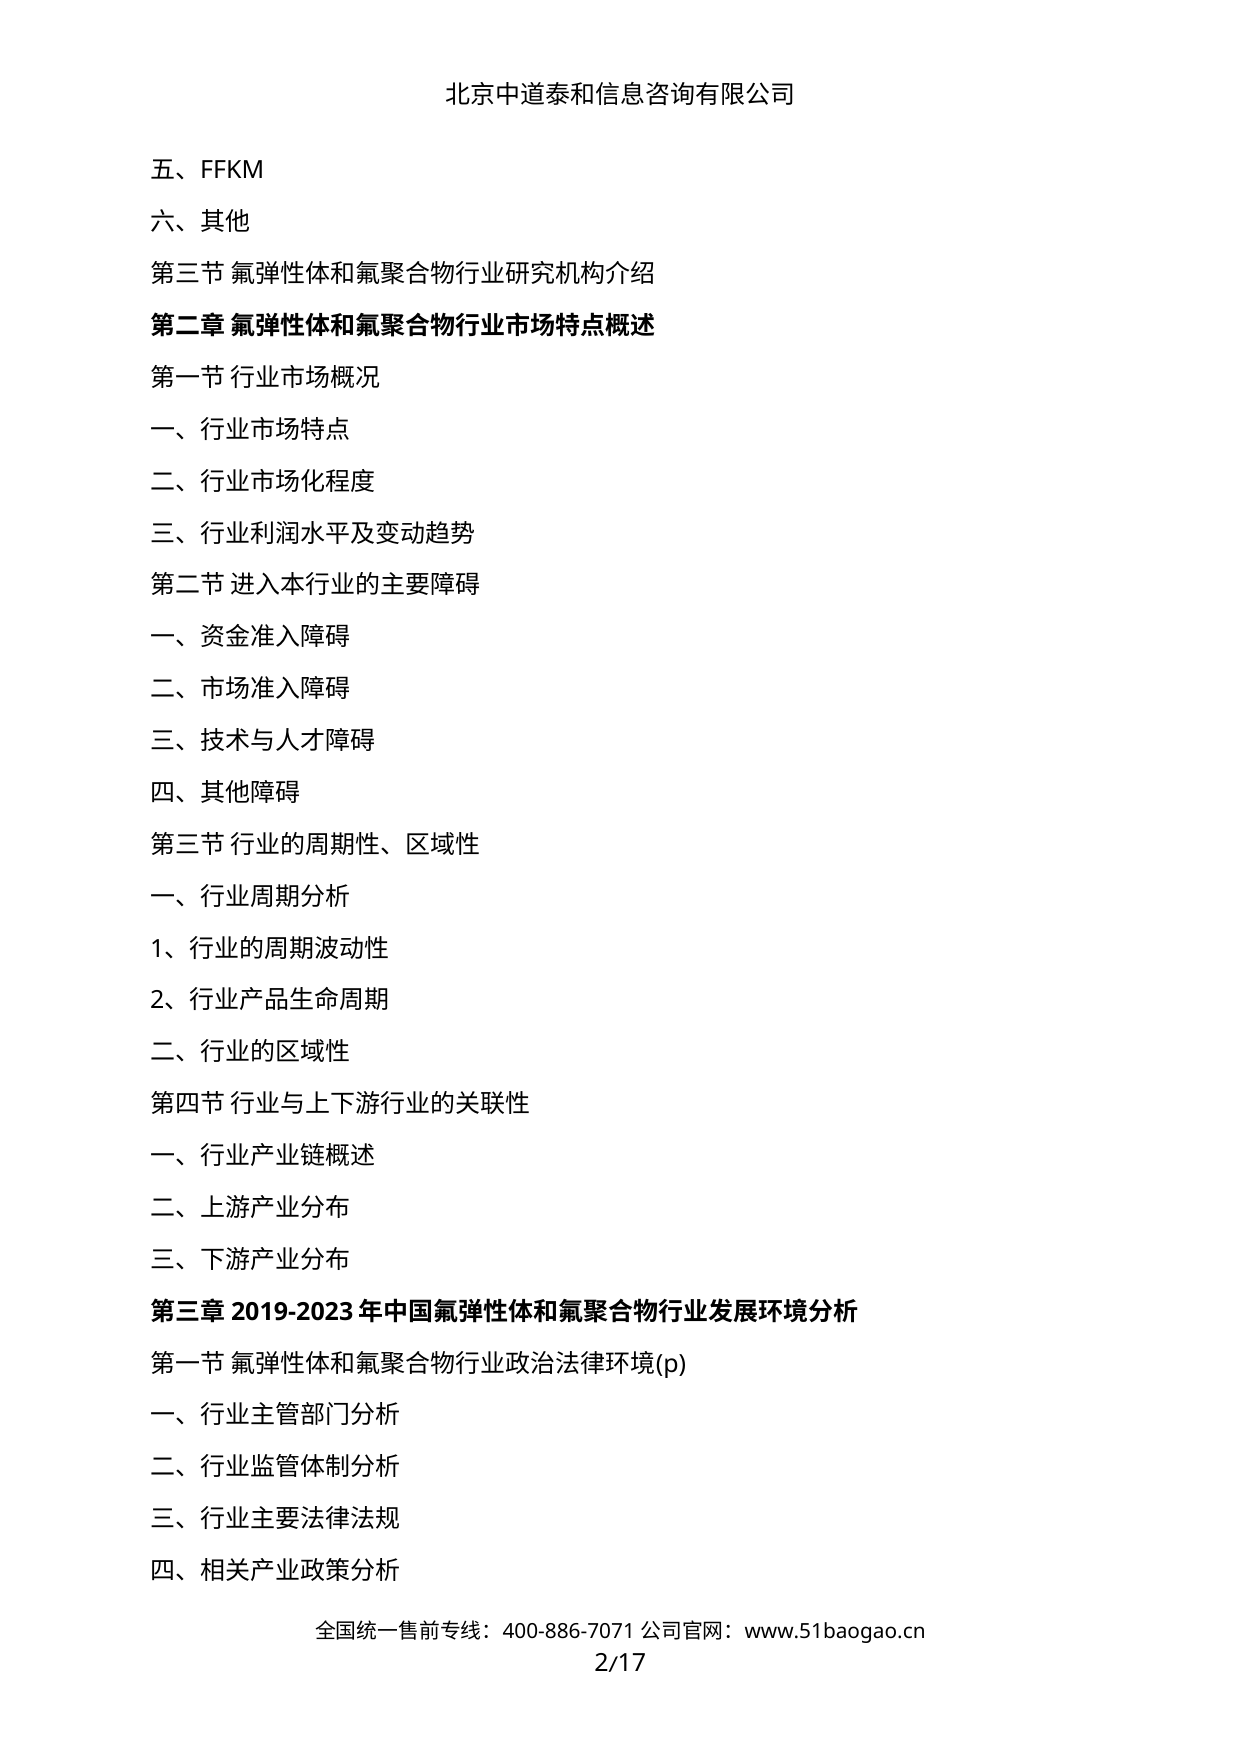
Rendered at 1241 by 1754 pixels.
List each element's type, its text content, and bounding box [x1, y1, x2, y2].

text 第三节 氟弹性体和氟聚合物行业研究机构介绍 [150, 254, 1090, 290]
text 第二章 氟弹性体和氟聚合物行业市场特点概述 [150, 306, 1090, 342]
text 二、行业监管体制分析 [150, 1447, 1090, 1483]
text 四、其他障碍 [150, 772, 1090, 809]
text 一、行业市场特点 [150, 409, 1090, 446]
text 三、行业主要法律法规 [150, 1499, 1090, 1535]
text 第四节 行业与上下游行业的关联性 [150, 1084, 1090, 1120]
text 一、行业产业链概述 [150, 1136, 1090, 1172]
text 第二节 进入本行业的主要障碍 [150, 565, 1090, 601]
text 二、市场准入障碍 [150, 669, 1090, 705]
text 1、行业的周期波动性 [150, 928, 1090, 964]
text 一、资金准入障碍 [150, 617, 1090, 653]
text 一、行业周期分析 [150, 876, 1090, 912]
text 三、技术与人才障碍 [150, 721, 1090, 757]
text 二、上游产业分布 [150, 1187, 1090, 1224]
text 四、相关产业政策分析 [150, 1551, 1090, 1587]
text 第一节 行业市场概况 [150, 357, 1090, 394]
text 第三章 2019-2023年中国氟弹性体和氟聚合物行业发展环境分析 [150, 1291, 1090, 1327]
text 二、行业市场化程度 [150, 461, 1090, 497]
text 三、行业利润水平及变动趋势 [150, 513, 1090, 549]
text 第一节 氟弹性体和氟聚合物行业政治法律环境(p) [150, 1343, 1090, 1379]
text 三、下游产业分布 [150, 1239, 1090, 1276]
text 六、其他 [150, 202, 1090, 238]
text 二、行业的区域性 [150, 1032, 1090, 1068]
text 第三节 行业的周期性、区域性 [150, 824, 1090, 861]
text 一、行业主管部门分析 [150, 1395, 1090, 1431]
text 五、FFKM [150, 150, 1090, 186]
text 2、行业产品生命周期 [150, 980, 1090, 1016]
